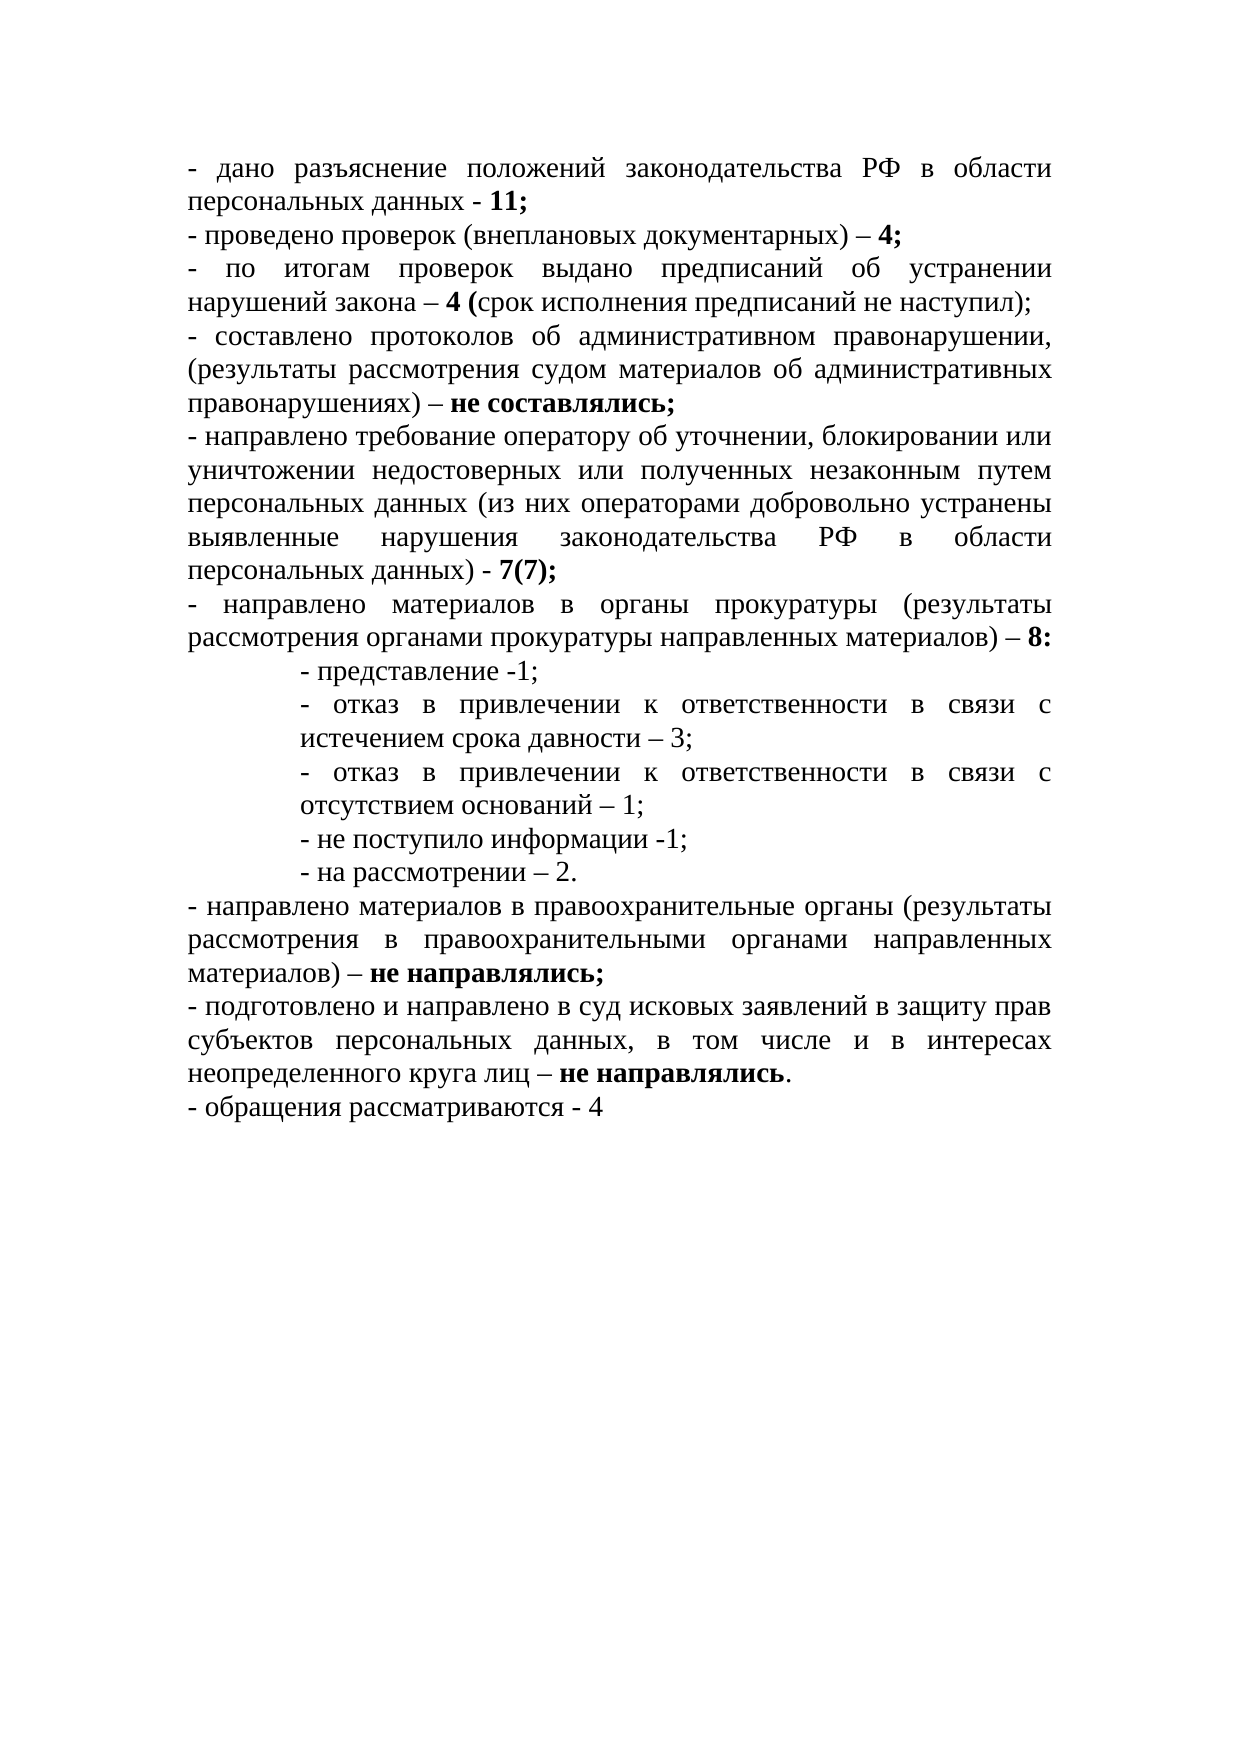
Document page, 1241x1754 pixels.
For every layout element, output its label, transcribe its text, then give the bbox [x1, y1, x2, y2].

text - на рассмотрении – 2. [300, 854, 1053, 888]
text - представление -1; [300, 653, 1053, 687]
text - проведено проверок (внеплановых документарных) – 4; [187, 217, 1053, 251]
text - составлено протоколов об административном правонарушении, (результаты рассмотрения судом материалов об административных правонарушениях) – не составлялись; [187, 318, 1053, 418]
text - подготовлено и направлено в суд исковых заявлений в защиту прав субъектов персональных данных, в том числе и в интересах неопределенного круга лиц – не направлялись. [187, 988, 1053, 1089]
text - не поступило информации -1; [300, 821, 1053, 854]
text - направлено требование оператору об уточнении, блокировании или уничтожении недостоверных или полученных незаконным путем персональных данных (из них операторами добровольно устранены выявленные нарушения законодательства РФ в области персональных данных) - 7(7); [187, 418, 1053, 586]
text - дано разъяснение положений законодательства РФ в области персональных данных - 11; [187, 150, 1053, 217]
text - обращения рассматриваются - 4 [187, 1089, 1053, 1123]
text - по итогам проверок выдано предписаний об устранении нарушений закона – 4 (срок исполнения предписаний не наступил); [187, 251, 1053, 318]
text - отказ в привлечении к ответственности в связи с отсутствием оснований – 1; [300, 754, 1053, 821]
text - направлено материалов в органы прокуратуры (результаты рассмотрения органами прокуратуры направленных материалов) – 8: [187, 586, 1053, 653]
text - отказ в привлечении к ответственности в связи с истечением срока давности – 3; [300, 687, 1053, 754]
text - направлено материалов в правоохранительные органы (результаты рассмотрения в правоохранительными органами направленных материалов) – не направлялись; [187, 888, 1053, 988]
